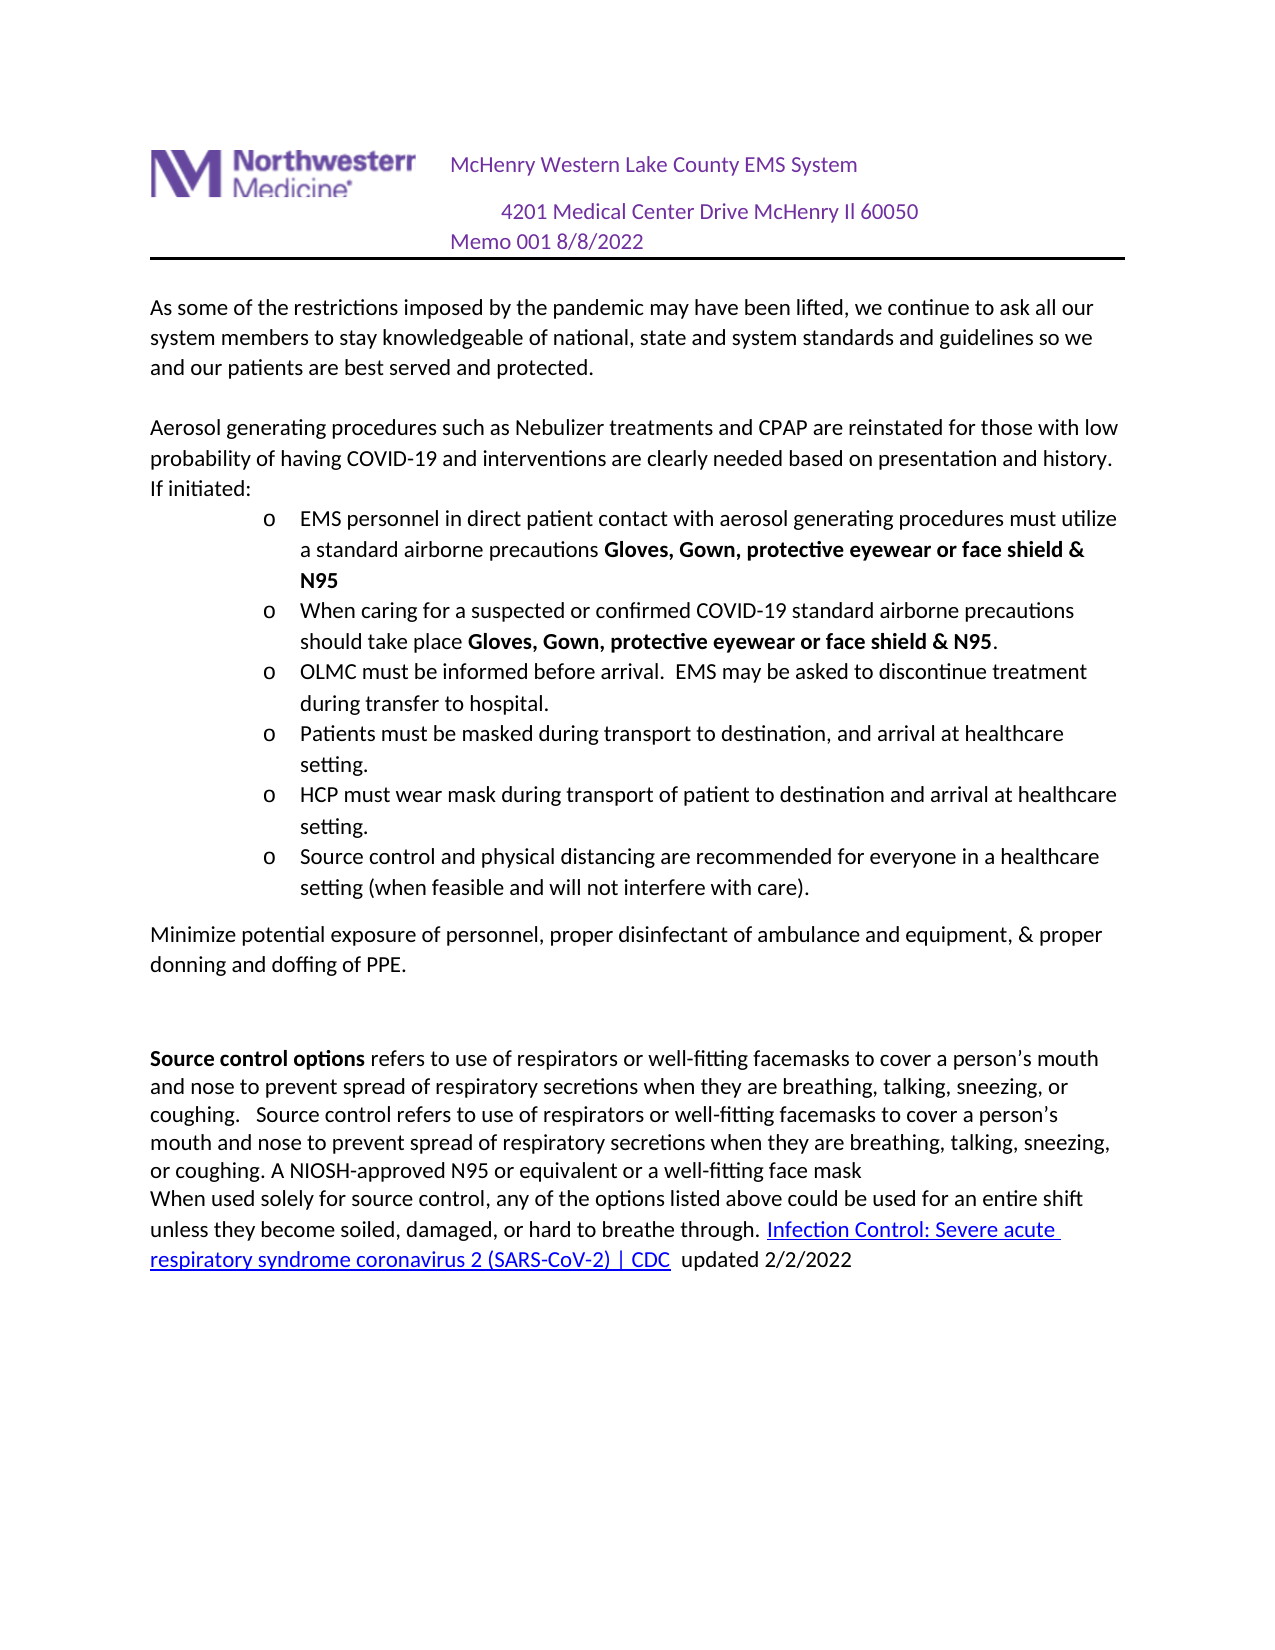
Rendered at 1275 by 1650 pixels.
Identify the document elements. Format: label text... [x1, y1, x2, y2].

text McHenry Western Lake County EMS System [409, 150, 1125, 178]
list When caring for a suspected or confirmed COVID-19 standard airborne precautions should take place Gloves, Gown, protective eyewear or face shield & N95. [262, 596, 1125, 655]
text Memo 001 8/8/2022 [150, 227, 1125, 257]
list HCP must wear mask during transport of patient to destination and arrival at healthcare setting. [262, 781, 1125, 840]
text Aerosol generating procedures such as Nebulizer treatments and CPAP are reinstated for those with low probability of having COVID-19 and interventions are clearly needed based on presentation and history. If initiated: [150, 413, 1125, 502]
list Source control and physical distancing are recommended for everyone in a healthcare setting (when feasible and will not interfere with care). [262, 842, 1125, 902]
text Source control options refers to use of respirators or well-fitting facemasks to cover a person’s mouth and nose to prevent spread of respiratory secretions when they are breathing, talking, sneezing, or coughing. Source control refers to use of respirators or well-fitting facemasks to cover a person’s mouth and nose to prevent spread of respiratory secretions when they are breathing, talking, sneezing, or coughing. A NIOSH-approved N95 or equivalent or a well-fitting face mask [150, 1044, 1125, 1184]
text Minimize potential exposure of personnel, proper disinfectant of ambulance and equipment, & proper donning and doffing of PPE. [150, 920, 1125, 979]
text When used solely for source control, any of the options listed above could be used for an entire shift unless they become soiled, damaged, or hard to breathe through. Infection Control: Severe acute respiratory syndrome coronavirus 2 (SARS-CoV-2) | CDC updated 2/2/2022 [150, 1184, 1125, 1273]
list OLMC must be informed before arrival. EMS may be asked to discontinue treatment during transfer to hospital. [262, 657, 1125, 717]
list Patients must be masked during transport to destination, and arrival at healthcare setting. [262, 719, 1125, 778]
picture [150, 150, 415, 197]
list EMS personnel in direct patient contact with aerosol generating procedures must utilize a standard airborne precautions Gloves, Gown, protective eyewear or face shield & N95 [262, 504, 1125, 594]
text As some of the restrictions imposed by the pandemic may have been lifted, we continue to ask all our system members to stay knowledgeable of national, state and system standards and guidelines so we and our patients are best served and protected. [150, 293, 1125, 381]
text 4201 Medical Center Drive McHenry Il 60050 [150, 197, 1125, 225]
